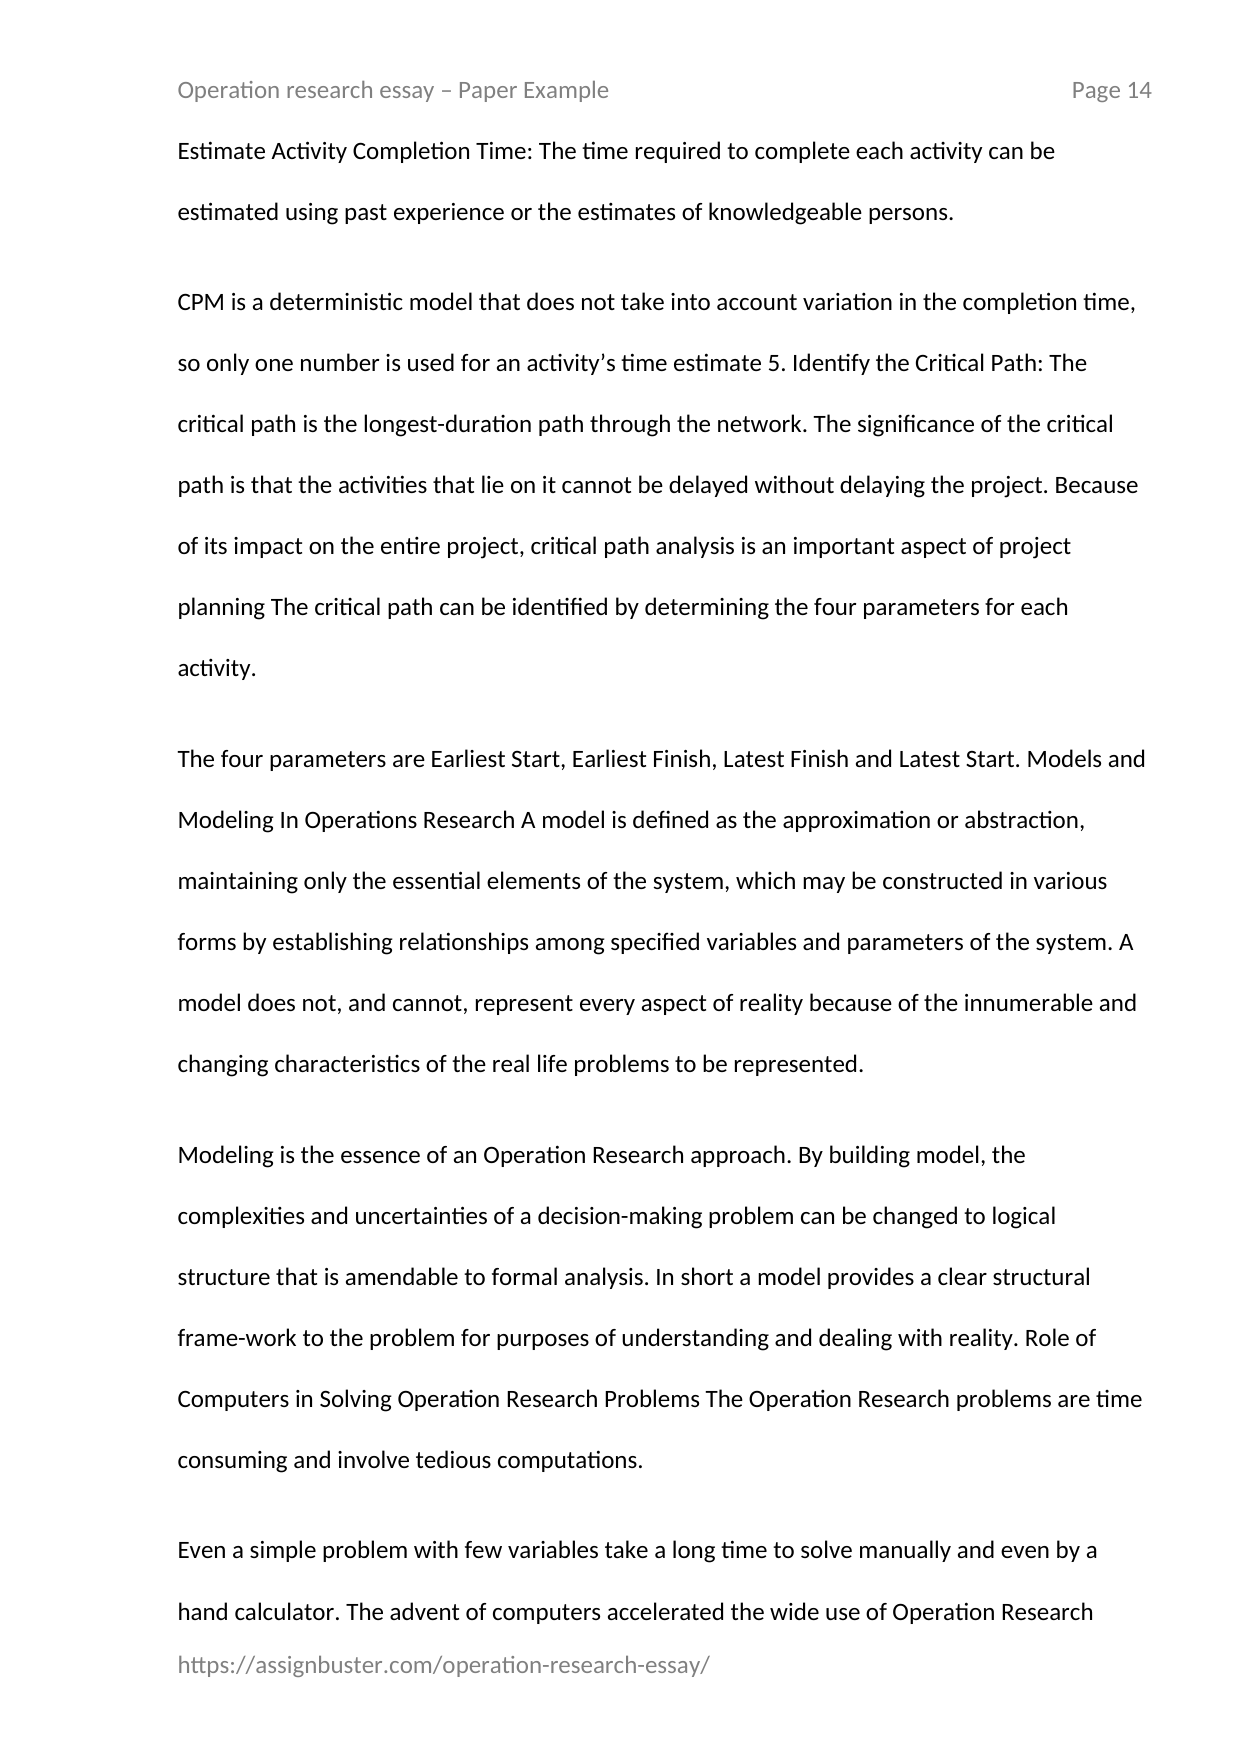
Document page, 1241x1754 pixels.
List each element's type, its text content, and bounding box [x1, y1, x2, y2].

text The four parameters are Earliest Start, Earliest Finish, Latest Finish and Latest Start. Models and Modeling In Operations Research A model is defined as the approximation or abstraction, maintaining only the essential elements of the system, which may be constructed in various forms by establishing relationships among specified variables and parameters of the system. A model does not, and cannot, represent every aspect of reality because of the innumerable and changing characteristics of the real life problems to be represented. [177, 743, 1152, 1079]
text CPM is a deterministic model that does not take into account variation in the completion time, so only one number is used for an activity’s time estimate 5. Identify the Critical Path: The critical path is the longest-duration path through the network. The significance of the critical path is that the activities that lie on it cannot be delayed without delaying the project. Because of its impact on the entire project, critical path analysis is an important aspect of project planning The critical path can be identified by determining the four parameters for each activity. [177, 286, 1152, 683]
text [177, 1534, 1152, 1626]
text Modeling is the essence of an Operation Research approach. By building model, the complexities and uncertainties of a decision-making problem can be changed to logical structure that is amendable to formal analysis. In short a model provides a clear structural frame-work to the problem for purposes of understanding and dealing with reality. Role of Computers in Solving Operation Research Problems The Operation Research problems are time consuming and involve tedious computations. [177, 1139, 1152, 1474]
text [177, 135, 1152, 226]
